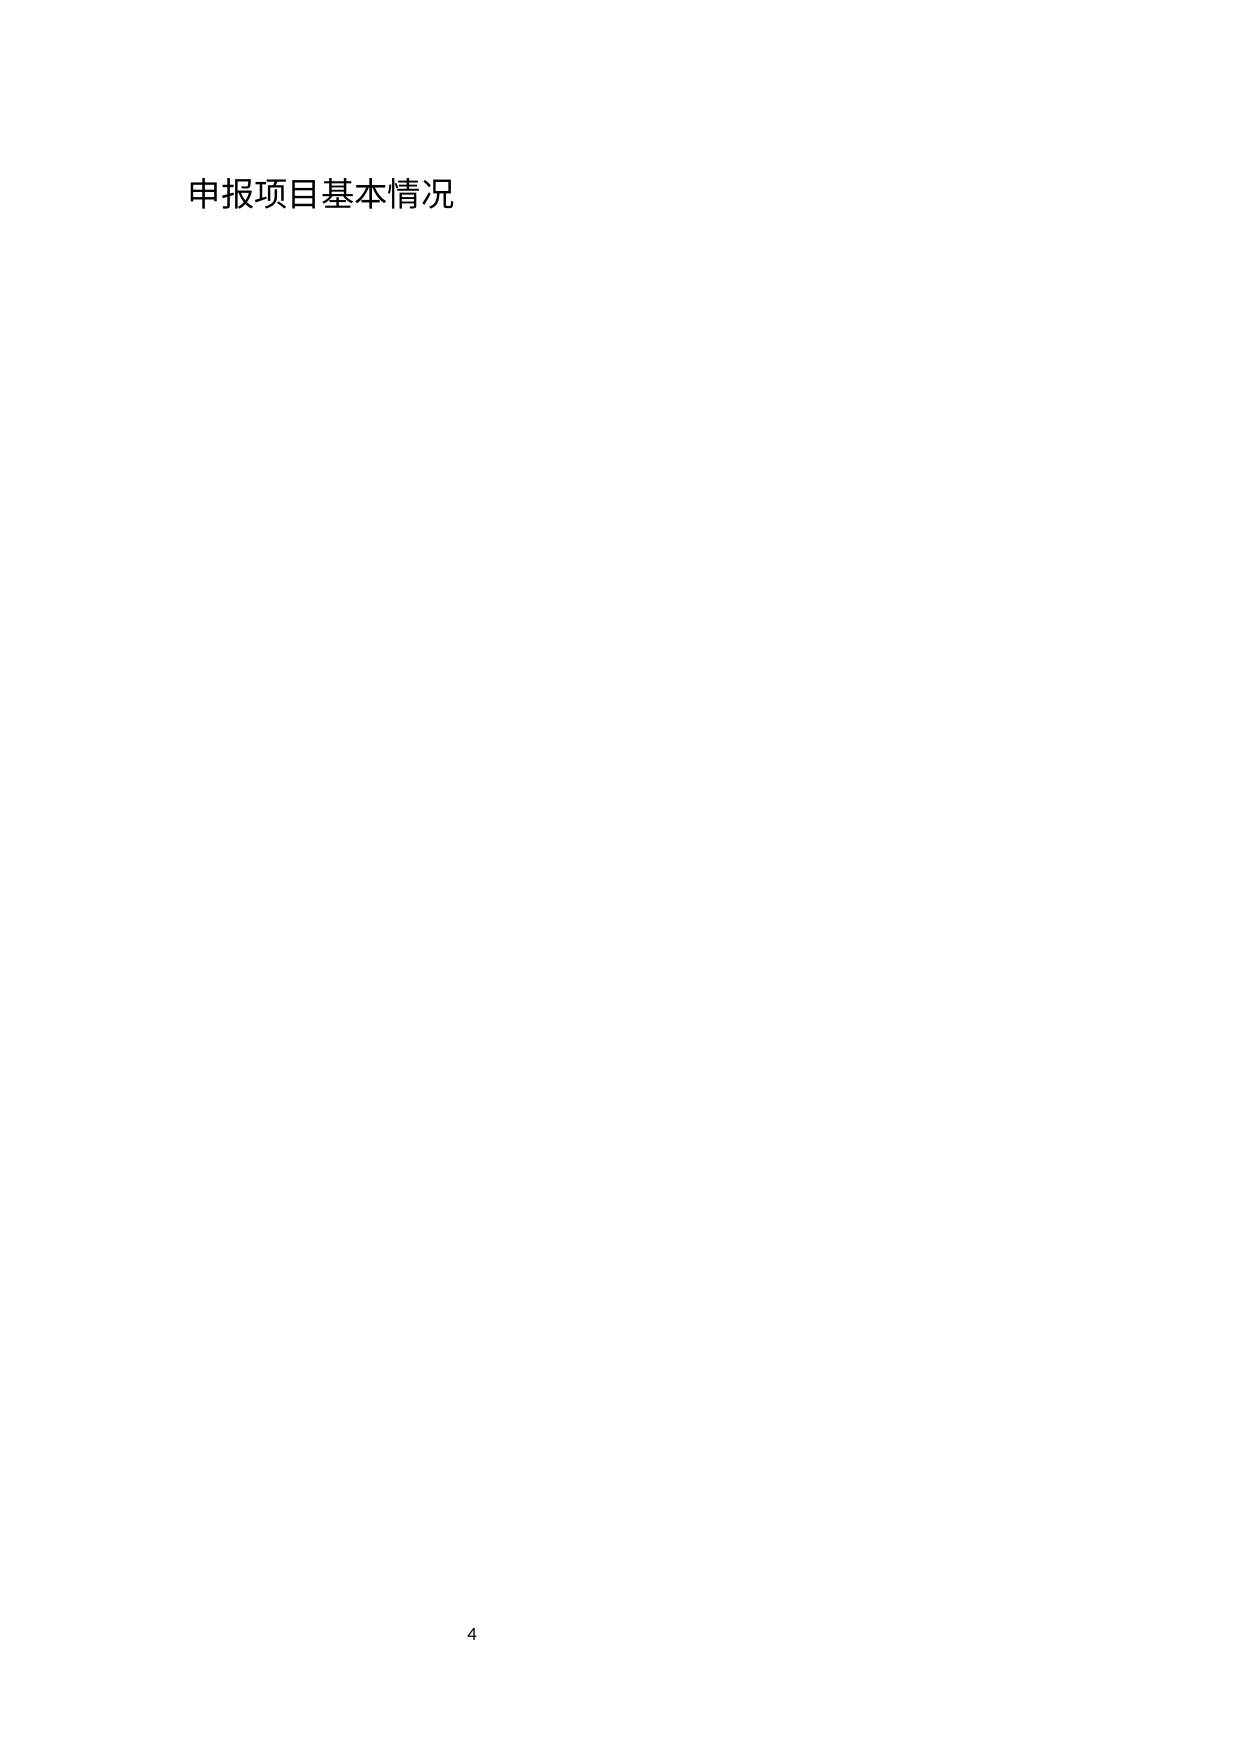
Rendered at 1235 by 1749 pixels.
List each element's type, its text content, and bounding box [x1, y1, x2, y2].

text 申报项目基本情况 [187, 159, 1047, 224]
